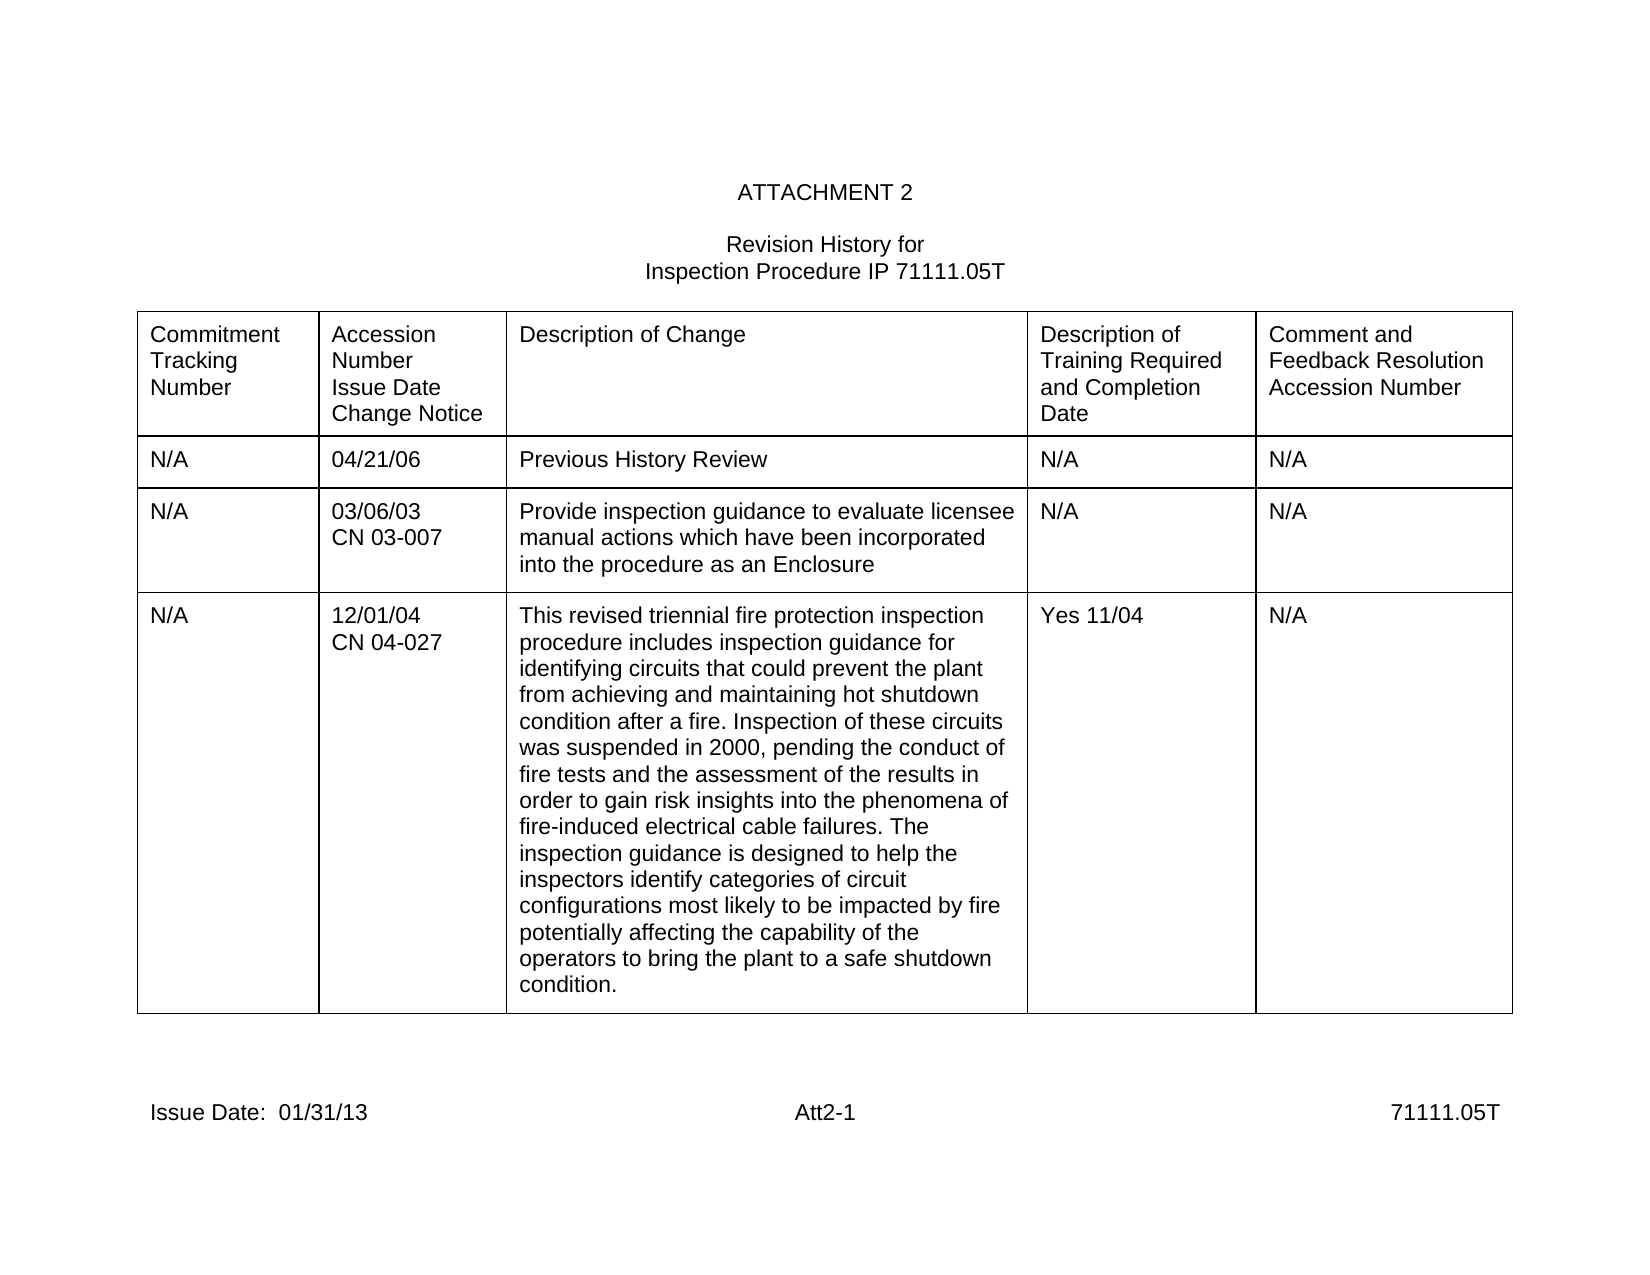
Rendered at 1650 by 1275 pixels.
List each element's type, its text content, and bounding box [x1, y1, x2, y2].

table_cell N/A [138, 489, 318, 592]
table_cell N/A [138, 437, 318, 487]
table_cell N/A [1028, 489, 1255, 592]
table_cell Provide inspection guidance to evaluate licensee manual actions which have been incorporated into the procedure as an Enclosure [507, 489, 1027, 592]
table_cell This revised triennial fire protection inspection procedure includes inspection guidance for identifying circuits that could prevent the plant from achieving and maintaining hot shutdown condition after a fire. Inspection of these circuits was suspended in 2000, pending the conduct of fire tests and the assessment of the results in order to gain risk insights into the phenomena of fire-induced electrical cable failures. The inspection guidance is designed to help the inspectors identify categories of circuit configurations most likely to be impacted by fire potentially affecting the capability of the operators to bring the plant to a safe shutdown condition. [507, 593, 1027, 1013]
table_cell N/A [138, 593, 318, 1013]
table_cell N/A [1028, 437, 1255, 487]
text Inspection Procedure IP 71111.05T [150, 258, 1500, 284]
text Revision History for [150, 231, 1500, 258]
table_cell Yes 11/04 [1028, 593, 1255, 1013]
table_header Comment and Feedback Resolution Accession Number [1257, 312, 1512, 435]
table_header Description of Training Required and Completion Date [1028, 312, 1255, 435]
text ATTACHMENT 2 [150, 179, 1500, 205]
table_cell 03/06/03 CN 03-007 [320, 489, 506, 592]
table_header Description of Change [507, 312, 1027, 435]
table_cell Previous History Review [507, 437, 1027, 487]
table_header Commitment Tracking Number [138, 312, 318, 435]
table_cell 12/01/04 CN 04-027 [320, 593, 506, 1013]
table_cell 04/21/06 [320, 437, 506, 487]
table_cell N/A [1257, 489, 1512, 592]
table_cell N/A [1257, 437, 1512, 487]
table_cell N/A [1257, 593, 1512, 1013]
table_header Accession Number Issue Date Change Notice [320, 312, 506, 435]
